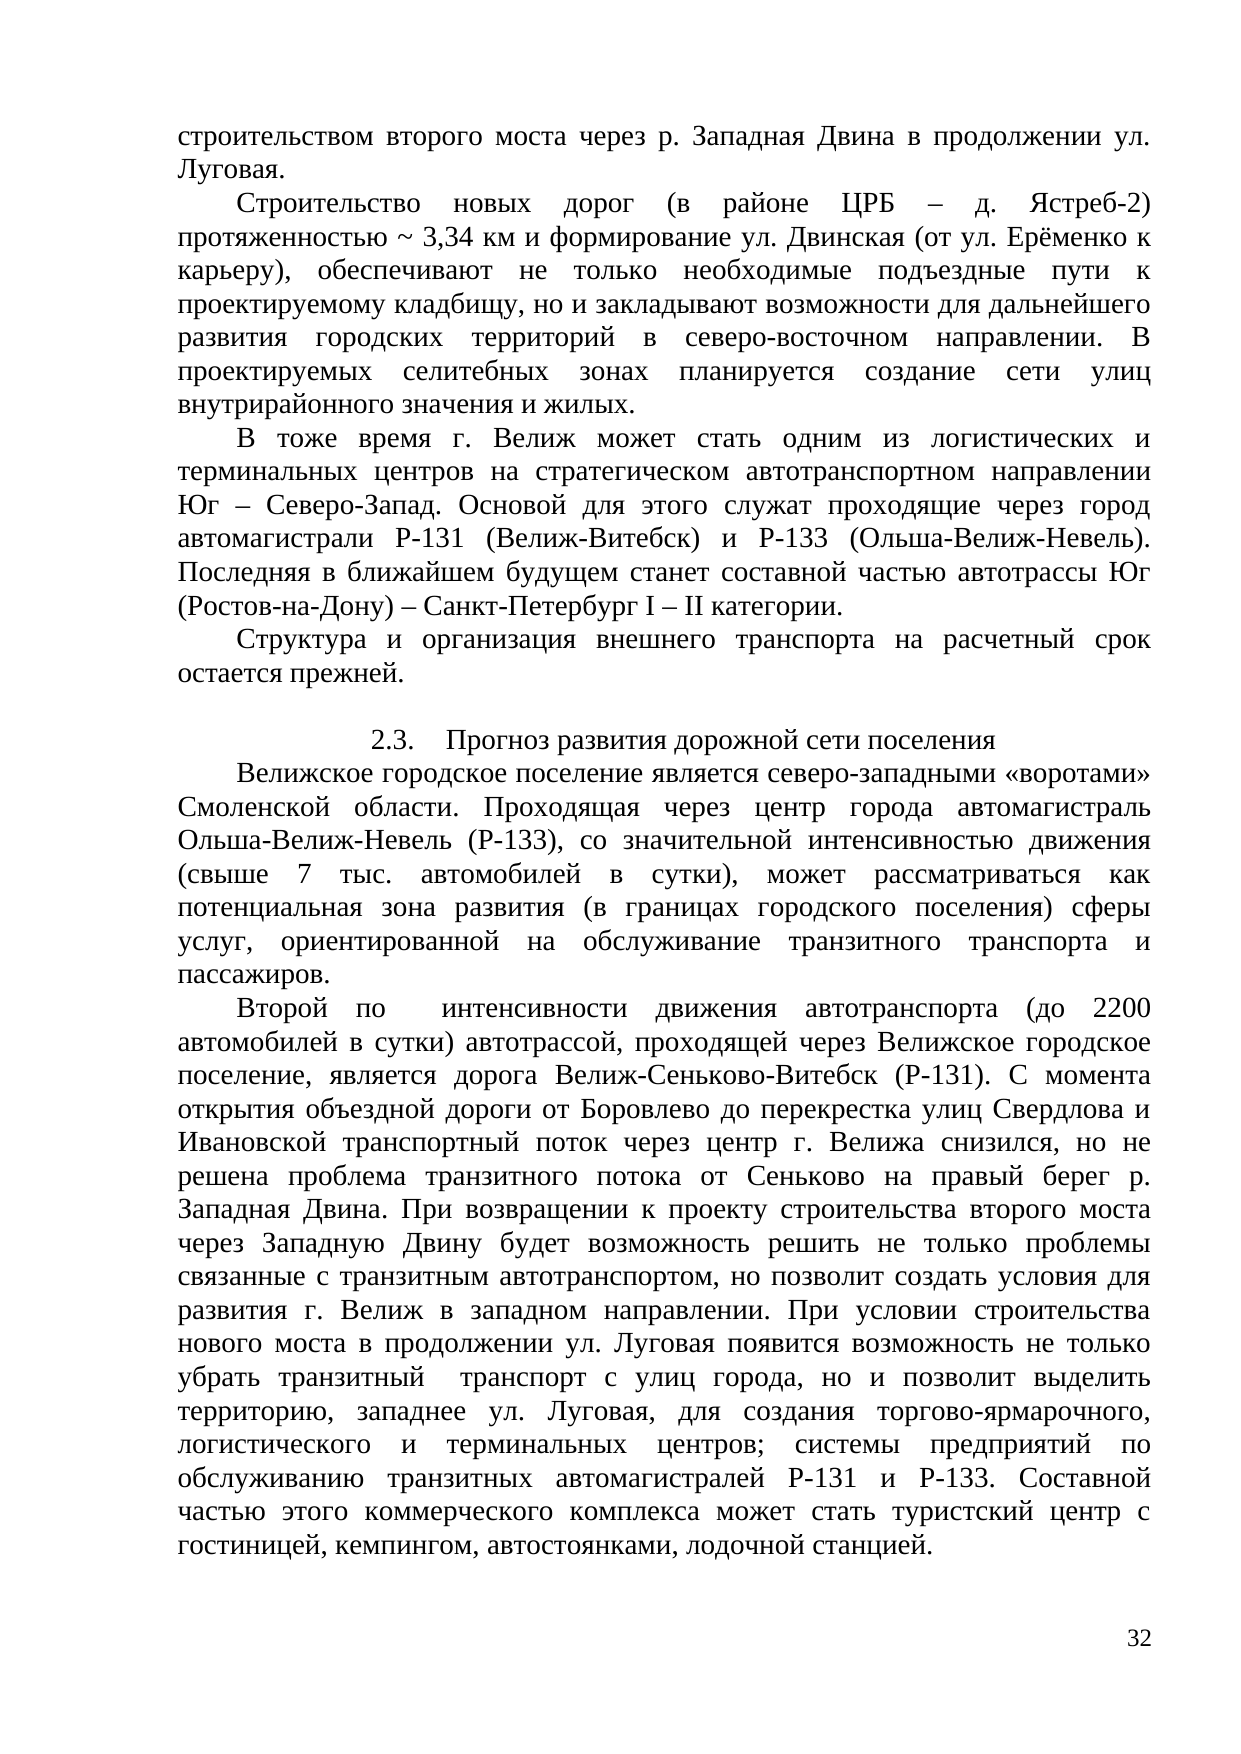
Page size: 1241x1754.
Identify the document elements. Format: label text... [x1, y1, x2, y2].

list Прогноз развития дорожной сети поселения [215, 722, 1152, 755]
list Второй по интенсивности движения автотранспорта (до 2200 автомобилей в сутки) автотрассой, проходящей через Велижское городское поселение, является дорога Велиж-Сеньково-Витебск (Р-131). С момента открытия объездной дороги от Боровлево до перекрестка улиц Свердлова и Ивановской транспортный поток через центр г. Велижа снизился, но не решена проблема транзитного потока от Сеньково на правый берег р. Западная Двина. При возвращении к проекту строительства второго моста через Западную Двину будет возможность решить не только проблемы связанные с транзитным автотранспортом, но позволит создать условия для развития г. Велиж в западном направлении. При условии строительства нового моста в продолжении ул. Луговая появится возможность не только убрать транзитный транспорт с улиц города, но и позволит выделить территорию, западнее ул. Луговая, для создания торгово-ярмарочного, логистического и терминальных центров; системы предприятий по обслуживанию транзитных автомагистралей Р-131 и Р-133. Составной частью этого коммерческого комплекса может стать туристский центр с гостиницей, кемпингом, автостоянками, лодочной станцией. [177, 990, 1152, 1560]
list Строительство новых дорог (в районе ЦРБ – д. Ястреб-2) протяженностью ~ 3,34 км и формирование ул. Двинская (от ул. Ерёменко к карьеру), обеспечивают не только необходимые подъездные пути к проектируемому кладбищу, но и закладывают возможности для дальнейшего развития городских территорий в северо-восточном направлении. В проектируемых селитебных зонах планируется создание сети улиц внутрирайонного значения и жилых. [177, 185, 1152, 420]
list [177, 118, 1152, 185]
list В тоже время г. Велиж может стать одним из логистических и терминальных центров на стратегическом автотранспортном направлении Юг – Северо-Запад. Основой для этого служат проходящие через город автомагистрали Р-131 (Велиж-Витебск) и Р-133 (Ольша-Велиж-Невель). Последняя в ближайшем будущем станет составной частью автотрассы Юг (Ростов-на-Дону) – Санкт-Петербург I – II категории. [177, 420, 1152, 621]
list Велижское городское поселение является северо-западными «воротами» Смоленской области. Проходящая через центр города автомагистраль Ольша-Велиж-Невель (Р-133), со значительной интенсивностью движения (свыше 7 тыс. автомобилей в сутки), может рассматриваться как потенциальная зона развития (в границах городского поселения) сферы услуг, ориентированной на обслуживание транзитного транспорта и пассажиров. [177, 755, 1152, 990]
list Структура и организация внешнего транспорта на расчетный срок остается прежней. [177, 621, 1152, 688]
